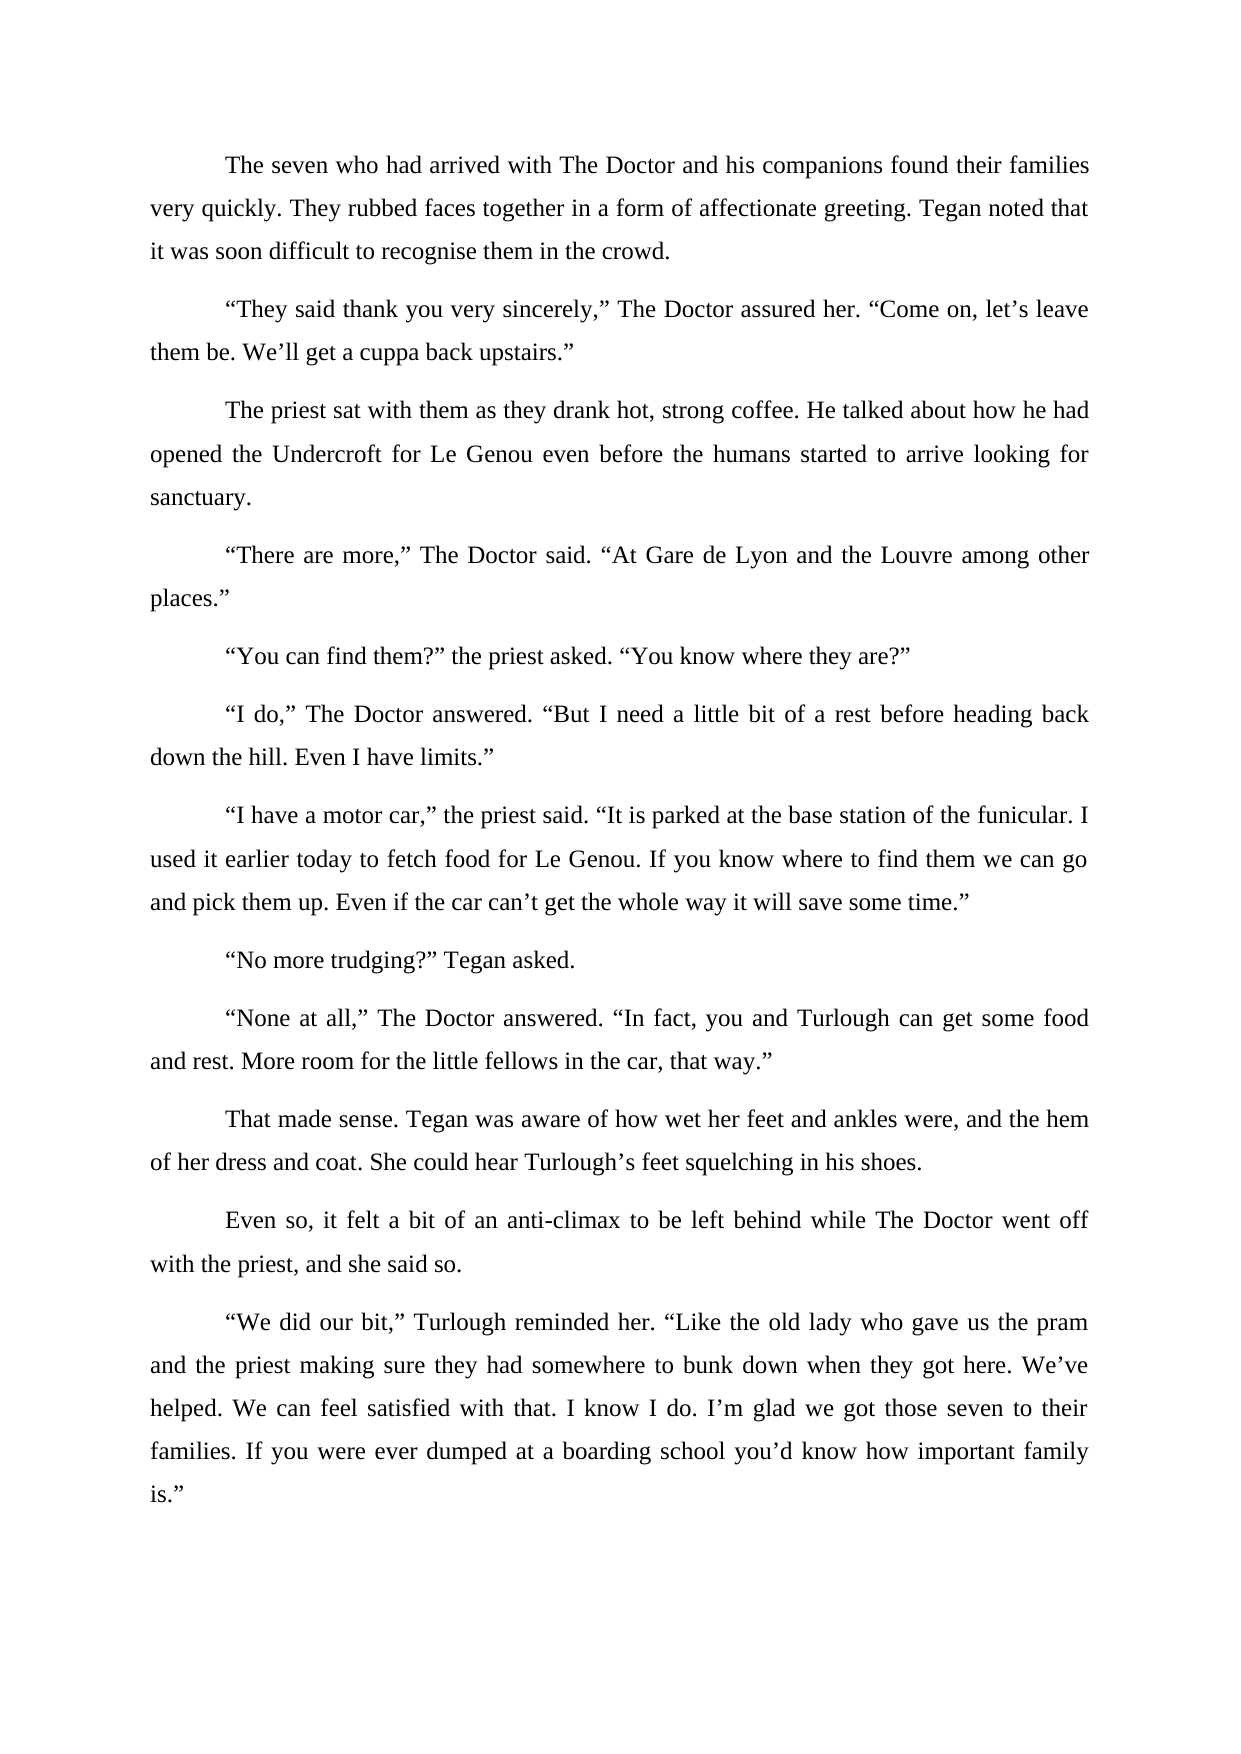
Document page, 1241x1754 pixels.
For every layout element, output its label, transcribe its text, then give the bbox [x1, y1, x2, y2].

text The priest sat with them as they drank hot, strong coffee. He talked about how he had opened the Undercroft for Le Genou even before the humans started to arrive looking for sanctuary. [150, 396, 1090, 511]
text “None at all,” The Doctor answered. “In fact, you and Turlough can get some food and rest. More room for the little fellows in the car, that way.” [150, 1003, 1090, 1075]
text “I have a motor car,” the priest said. “It is parked at the base station of the funicular. I used it earlier today to fetch food for Le Genou. If you know where to find them we can go and pick them up. Even if the car can’t get the whole way it will save some time.” [150, 801, 1090, 916]
text That made sense. Tegan was aware of how wet her feet and ankles were, and the hem of her dress and coat. She could hear Turlough’s feet squelching in his shoes. [150, 1104, 1090, 1176]
text “They said thank you very sincerely,” The Doctor assured her. “Come on, let’s leave them be. We’ll get a cuppa back upstairs.” [150, 294, 1090, 366]
text The seven who had arrived with The Doctor and his companions found their families very quickly. They rubbed faces together in a form of affectionate greeting. Tegan noted that it was soon difficult to recognise them in the crowd. [150, 150, 1090, 265]
text “I do,” The Doctor answered. “But I need a little bit of a rest before heading back down the hill. Even I have limits.” [150, 699, 1090, 771]
text “No more trudging?” Tegan asked. [150, 945, 1090, 974]
text “You can find them?” the priest asked. “You know where they are?” [150, 641, 1090, 670]
text “We did our bit,” Turlough reminded her. “Like the old lady who gave us the pram and the priest making sure they had somewhere to bunk down when they got here. We’ve helped. We can feel satisfied with that. I know I do. I’m glad we got those seven to their families. If you were ever dumped at a boarding school you’d know how important family is.” [150, 1307, 1090, 1508]
text “There are more,” The Doctor said. “At Gare de Lyon and the Louvre among other places.” [150, 540, 1090, 612]
text Even so, it felt a bit of an anti-climax to be left behind while The Doctor went off with the priest, and she said so. [150, 1206, 1090, 1277]
